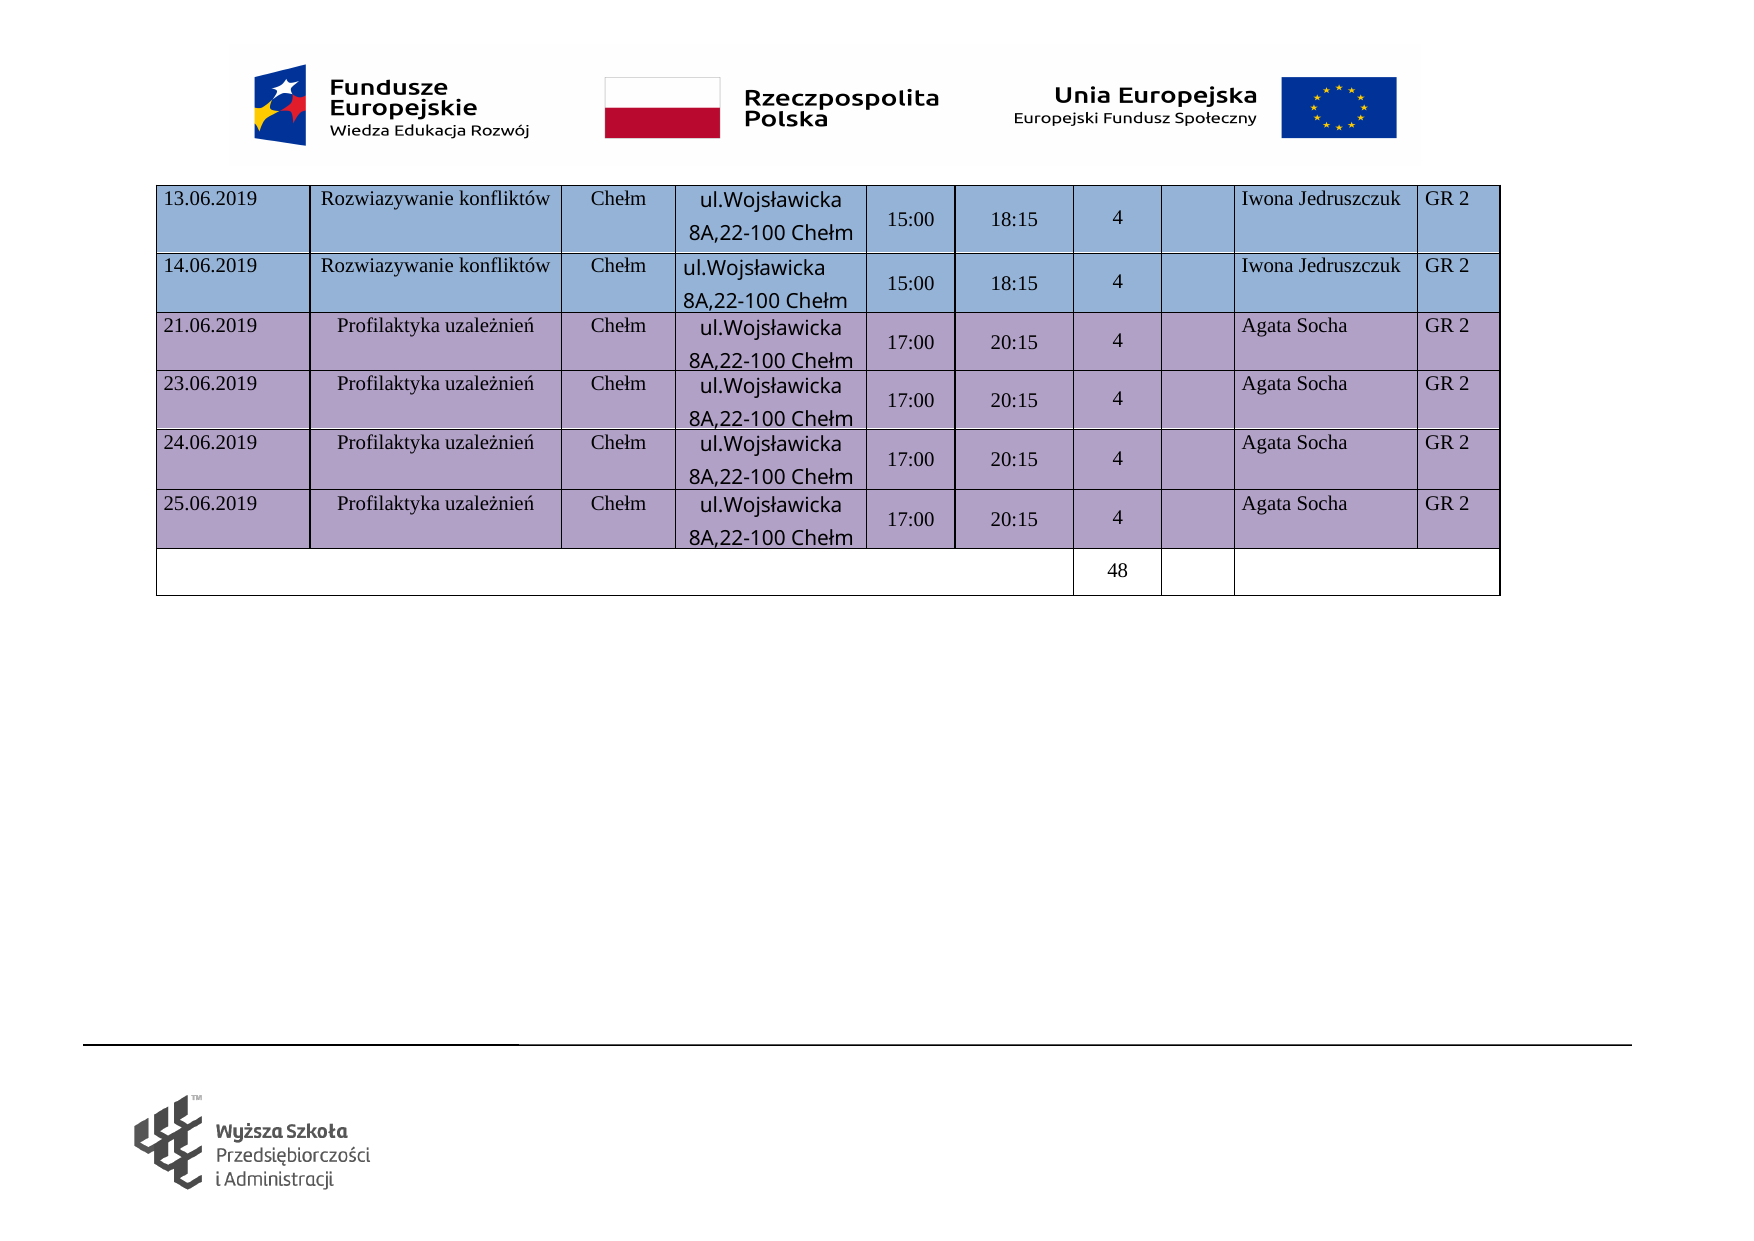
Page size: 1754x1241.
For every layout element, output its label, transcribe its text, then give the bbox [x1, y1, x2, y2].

table_cell GR 2 [1418, 371, 1499, 428]
table_cell ul.Wojsławicka 8A,22-100 Chełm [676, 254, 866, 312]
table_cell [1162, 371, 1234, 428]
table_cell [1235, 549, 1499, 595]
table_cell 17:00 [867, 371, 954, 428]
table_cell Chełm [562, 430, 675, 489]
table_cell 4 [1074, 490, 1161, 548]
table_cell ul.Wojsławicka 8A,22-100 Chełm [676, 430, 866, 489]
table_cell 4 [1074, 254, 1161, 312]
table_cell [1162, 186, 1234, 252]
table_cell [1162, 549, 1234, 595]
table_cell 48 [1074, 549, 1161, 595]
table_cell 21.06.2019 [157, 313, 309, 370]
table_cell Profilaktyka uzależnień [311, 430, 561, 489]
table_cell Profilaktyka uzależnień [311, 490, 561, 548]
table_cell Rozwiazywanie konfliktów [311, 186, 561, 252]
table_cell 20:15 [956, 430, 1073, 489]
table_cell [1162, 490, 1234, 548]
table_cell 15:00 [867, 254, 954, 312]
table_cell 4 [1074, 371, 1161, 428]
table_cell 17:00 [867, 430, 954, 489]
table_cell ul.Wojsławicka 8A,22-100 Chełm [676, 186, 866, 252]
table_cell 18:15 [956, 254, 1073, 312]
table_cell [1162, 313, 1234, 370]
table_cell 13.06.2019 [157, 186, 309, 252]
table_cell GR 2 [1418, 254, 1499, 312]
table_cell 14.06.2019 [157, 254, 309, 312]
table_cell 20:15 [956, 490, 1073, 548]
table_cell Profilaktyka uzależnień [311, 313, 561, 370]
table_cell [1162, 254, 1234, 312]
table_cell 15:00 [867, 186, 954, 252]
table_cell 25.06.2019 [157, 490, 309, 548]
table_cell Chełm [562, 313, 675, 370]
table_cell Chełm [562, 371, 675, 428]
table_cell 20:15 [956, 313, 1073, 370]
table_cell 17:00 [867, 490, 954, 548]
table_cell 4 [1074, 186, 1161, 252]
table_cell ul.Wojsławicka 8A,22-100 Chełm [676, 490, 866, 548]
picture [229, 44, 1422, 166]
table_cell GR 2 [1418, 313, 1499, 370]
table_cell Profilaktyka uzależnień [311, 371, 561, 428]
table_cell Agata Socha [1235, 430, 1417, 489]
table_cell GR 2 [1418, 490, 1499, 548]
table_cell ul.Wojsławicka 8A,22-100 Chełm [676, 313, 866, 370]
table_cell Iwona Jedruszczuk [1235, 254, 1417, 312]
table_cell Chełm [562, 186, 675, 252]
table_cell GR 2 [1418, 186, 1499, 252]
table_cell 4 [1074, 430, 1161, 489]
table_cell Chełm [562, 490, 675, 548]
table_cell [1162, 430, 1234, 489]
table_cell Agata Socha [1235, 371, 1417, 428]
table_cell 23.06.2019 [157, 371, 309, 428]
table_cell Chełm [562, 254, 675, 312]
table_cell 17:00 [867, 313, 954, 370]
table_cell [157, 549, 1073, 595]
table_cell 20:15 [956, 371, 1073, 428]
table_cell Iwona Jedruszczuk [1235, 186, 1417, 252]
table_cell Rozwiazywanie konfliktów [311, 254, 561, 312]
table_cell ul.Wojsławicka 8A,22-100 Chełm [676, 371, 866, 428]
table_cell Agata Socha [1235, 490, 1417, 548]
table_cell Agata Socha [1235, 313, 1417, 370]
table_cell 24.06.2019 [157, 430, 309, 489]
table_cell 4 [1074, 313, 1161, 370]
table_cell 18:15 [956, 186, 1073, 252]
table_cell GR 2 [1418, 430, 1499, 489]
